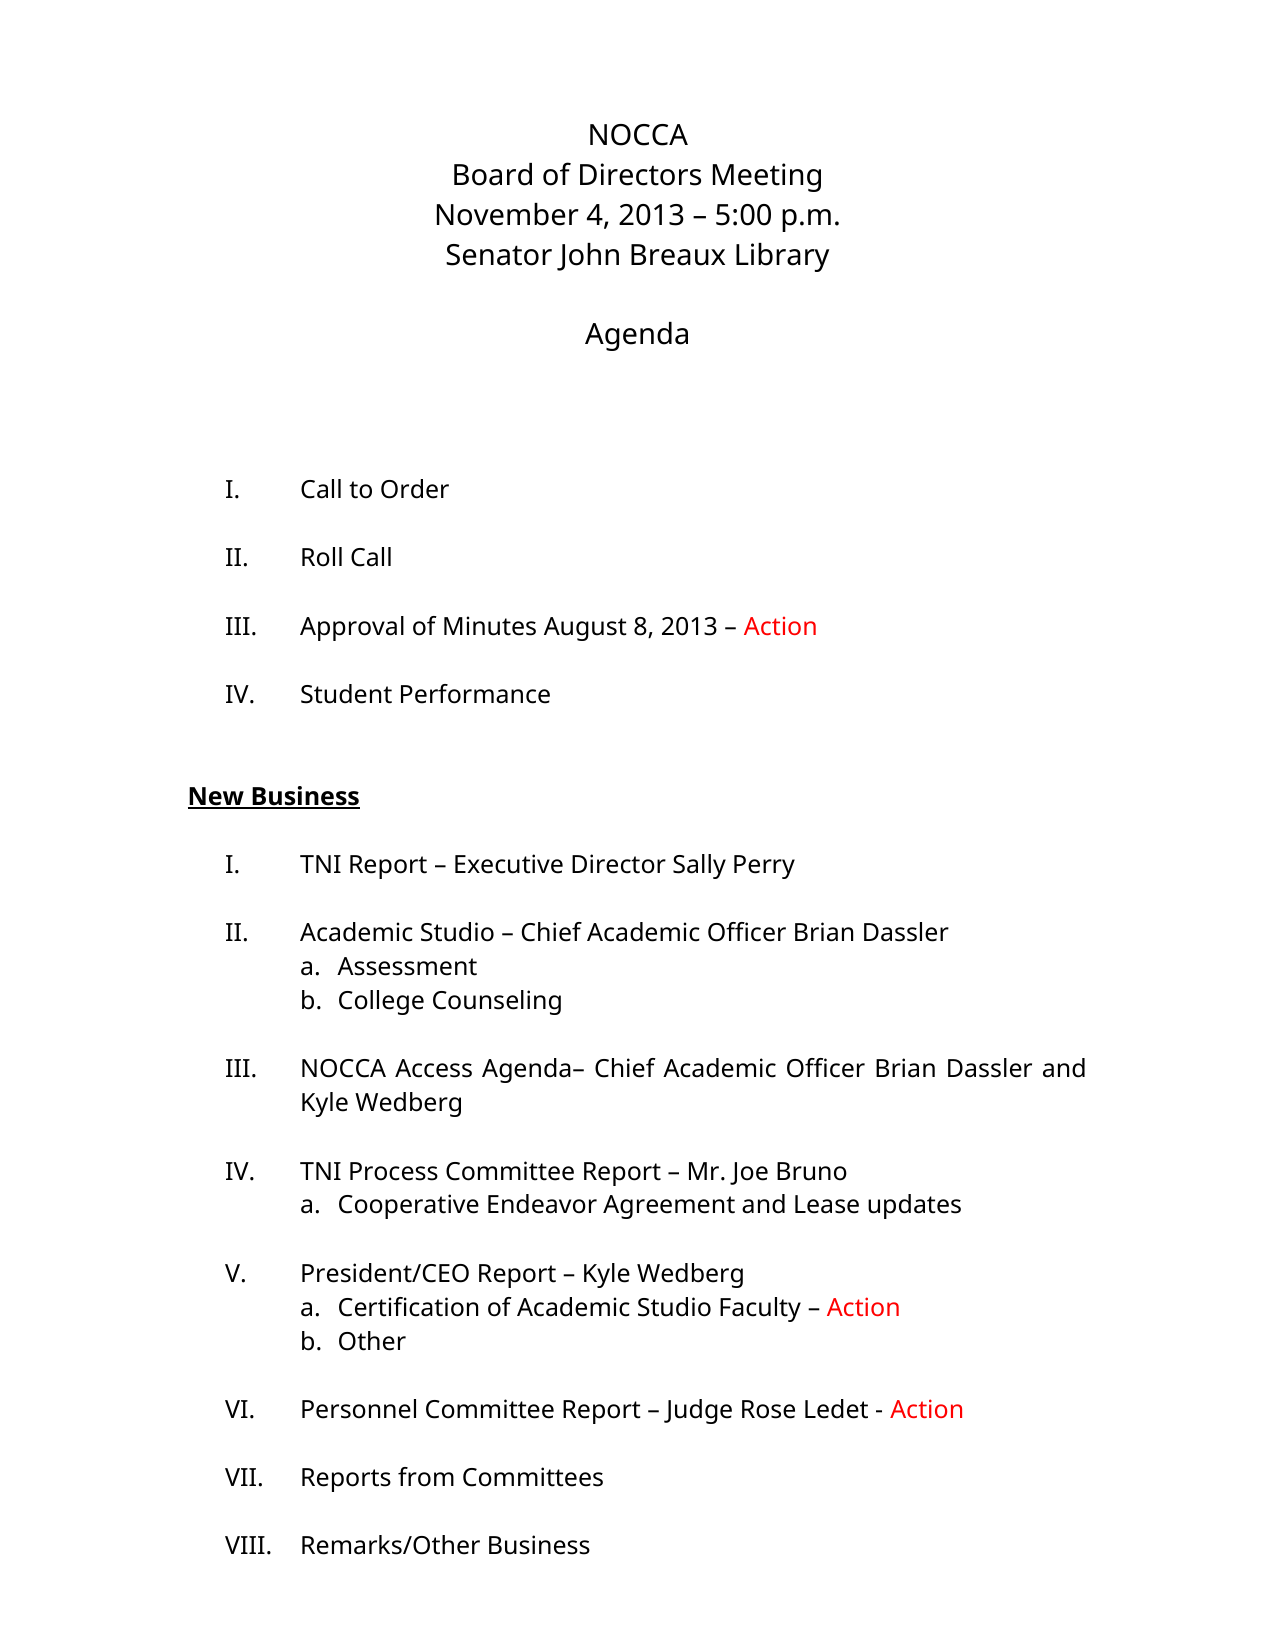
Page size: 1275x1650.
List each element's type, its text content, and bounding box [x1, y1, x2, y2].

list Approval of Minutes August 8, 2013 – Action [225, 608, 1087, 642]
text NOCCA [187, 115, 1087, 154]
text Senator John Breaux Library [187, 234, 1087, 273]
list TNI Process Committee Report – Mr. Joe Bruno [225, 1153, 1087, 1187]
list Cooperative Endeavor Agreement and Lease updates [300, 1187, 1087, 1221]
list Academic Studio – Chief Academic Officer Brian Dassler [225, 915, 1087, 949]
text New Business [187, 778, 1087, 812]
list Personnel Committee Report – Judge Rose Ledet - Action [225, 1392, 1087, 1426]
text Agenda [187, 313, 1087, 353]
list Assessment [300, 949, 1087, 983]
list TNI Report – Executive Director Sally Perry [225, 847, 1087, 881]
list President/CEO Report – Kyle Wedberg [225, 1255, 1087, 1289]
text November 4, 2013 – 5:00 p.m. [187, 194, 1087, 234]
list College Counseling [300, 983, 1087, 1017]
list NOCCA Access Agenda– Chief Academic Officer Brian Dassler and Kyle Wedberg [225, 1051, 1087, 1119]
list Call to Order [225, 472, 1087, 506]
list Roll Call [225, 540, 1087, 574]
list Reports from Committees [225, 1460, 1087, 1494]
text Board of Directors Meeting [187, 154, 1087, 194]
list Certification of Academic Studio Faculty – Action [300, 1289, 1087, 1323]
list Student Performance [225, 676, 1087, 710]
list Remarks/Other Business [225, 1528, 1087, 1562]
list Other [300, 1323, 1087, 1357]
